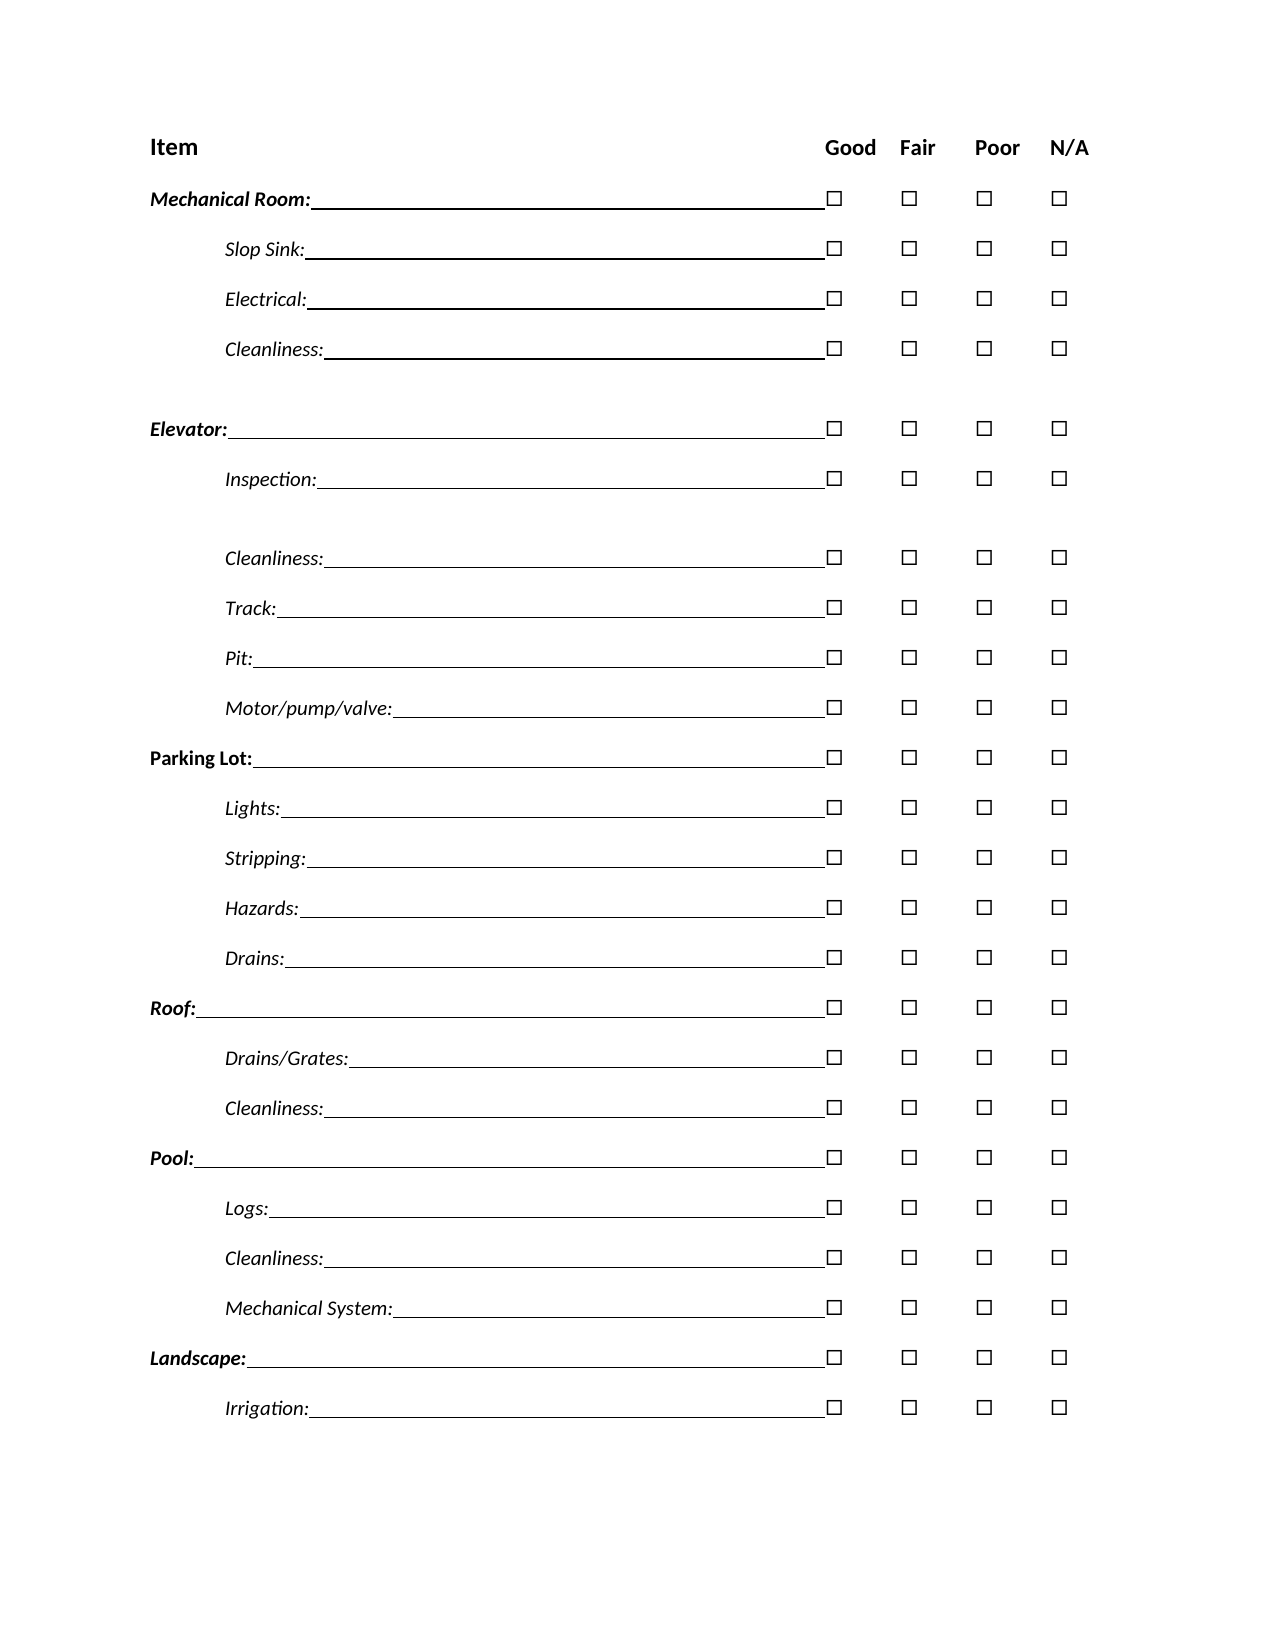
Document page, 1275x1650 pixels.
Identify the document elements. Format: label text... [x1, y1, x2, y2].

text Irrigation: [150, 1395, 1125, 1420]
text Drains/Grates: [150, 1045, 1125, 1070]
text Pool: [150, 1145, 1125, 1170]
text Roof: [150, 995, 1125, 1020]
text Pit: [150, 645, 1125, 670]
text Inspection: [150, 466, 1125, 520]
text Cleanliness: [150, 337, 1125, 391]
text Slop Sink: [150, 237, 1125, 262]
text Track: [150, 595, 1125, 620]
text Landscape: [150, 1345, 1125, 1370]
text Item Good Fair Poor N/A [150, 131, 1125, 161]
text Parking Lot: [150, 745, 1125, 770]
text Cleanliness: [150, 545, 1125, 570]
text Hazards: [150, 895, 1125, 920]
text Cleanliness: [150, 1095, 1125, 1120]
text Lights: [150, 795, 1125, 820]
text Motor/pump/valve: [150, 695, 1125, 720]
text Elevator: [150, 416, 1125, 441]
text Logs: [150, 1195, 1125, 1220]
text Electrical: [150, 287, 1125, 312]
text Mechanical Room: [150, 187, 1125, 212]
text Cleanliness: [150, 1245, 1125, 1270]
text Mechanical System: [150, 1295, 1125, 1320]
text Drains: [150, 945, 1125, 970]
text Stripping: [150, 845, 1125, 870]
